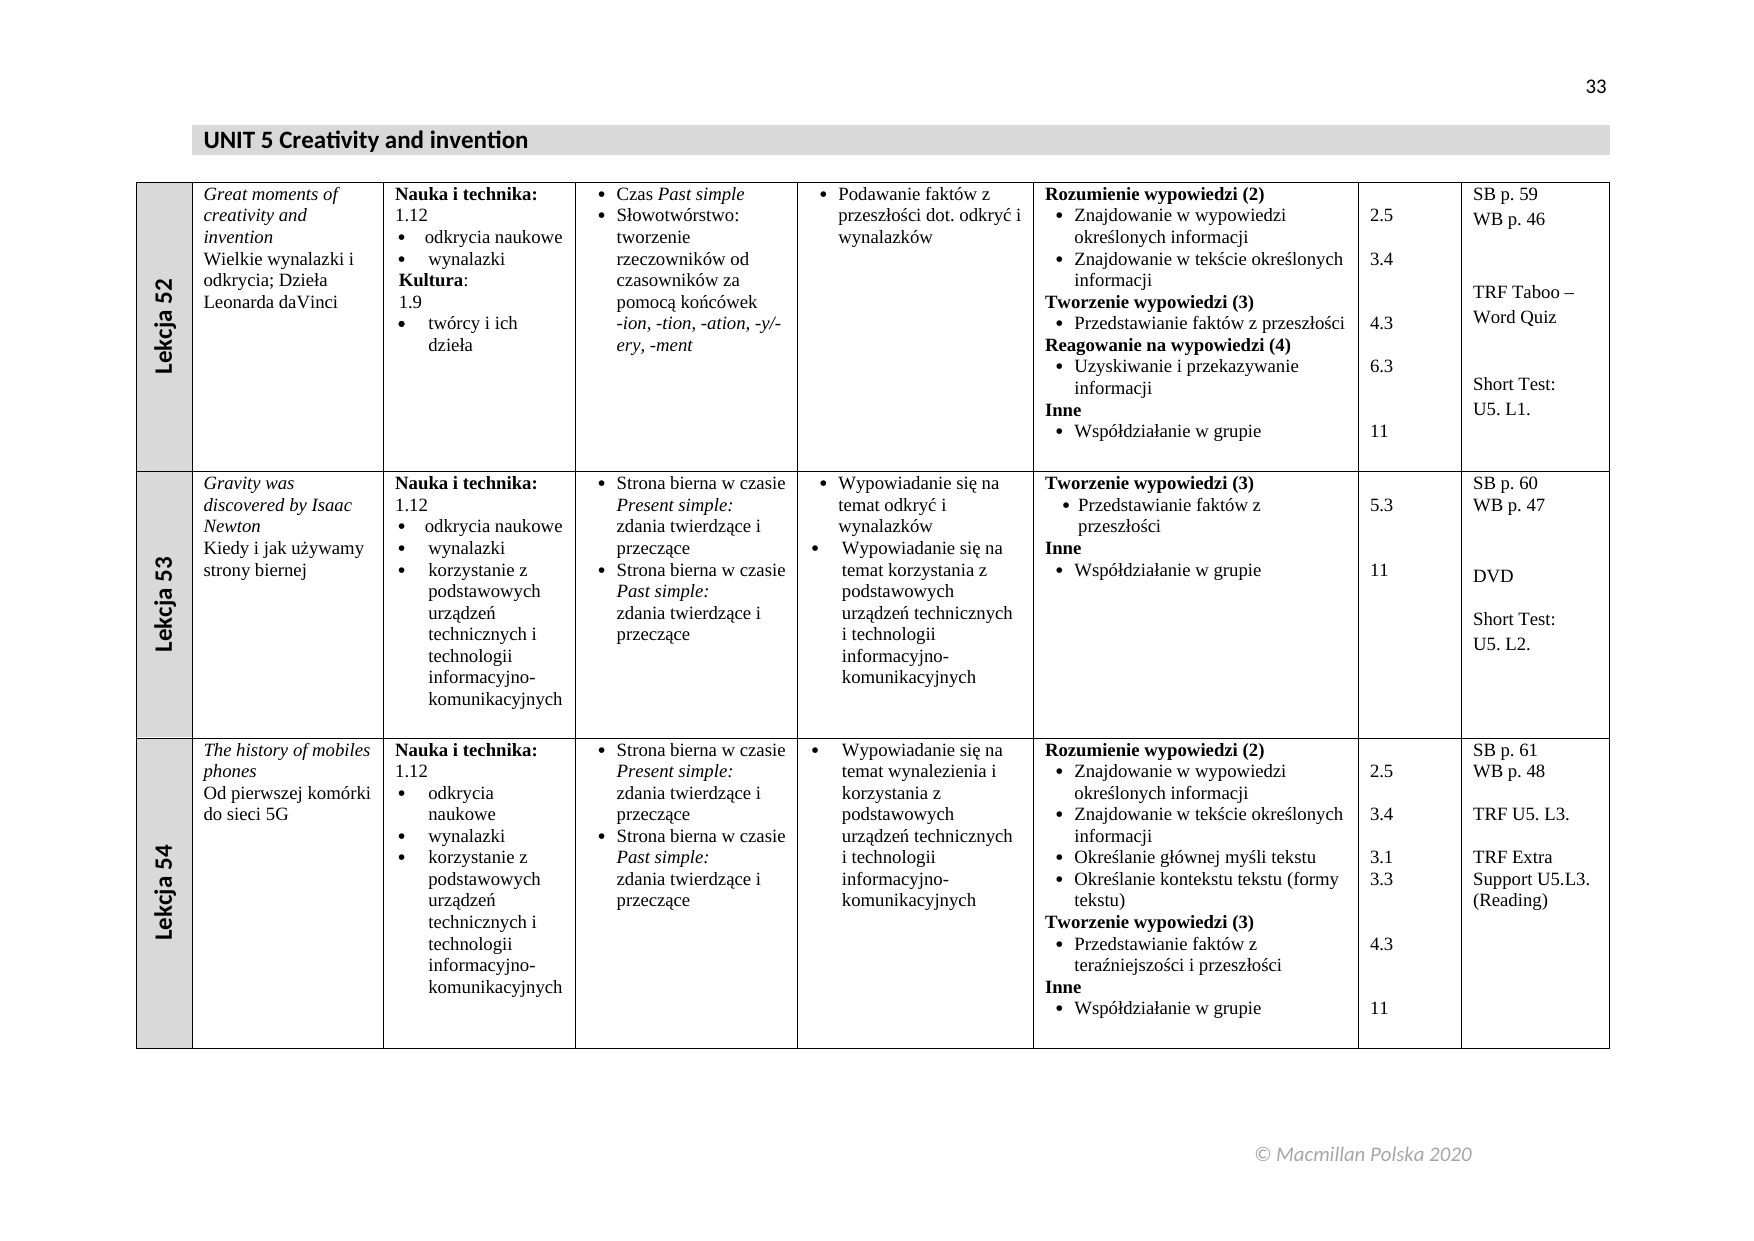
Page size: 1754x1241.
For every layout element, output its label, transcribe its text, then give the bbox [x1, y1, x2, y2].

table_cell SB p. 60 WB p. 47 DVD Short Test: U5. L2. [1462, 472, 1609, 737]
table_cell Nauka i technika: 1.12 odkrycia naukowe wynalazki korzystanie z podstawowych urządzeń technicznych i technologii informacyjno-komunikacyjnych [384, 739, 575, 1048]
table_header Great moments of creativity and invention Wielkie wynalazki i odkrycia; Dzieła Leonarda daVinci [193, 183, 383, 471]
table_header SB p. 59 WB p. 46 TRF Taboo –Word Quiz Short Test: U5. L1. [1462, 183, 1609, 471]
table_cell 2.5 3.4 3.1 3.3 4.3 11 [1359, 739, 1461, 1048]
table_cell Tworzenie wypowiedzi (3) Przedstawianie faktów z przeszłości Inne Współdziałanie w grupie [1034, 472, 1358, 737]
table_cell Strona bierna w czasie Present simple: zdania twierdzące i przeczące Strona bierna w czasie Past simple: zdania twierdzące i przeczące [576, 739, 797, 1048]
table_header UNIT 5 Creativity and invention [192, 125, 1610, 155]
table_header Lekcja 52 [137, 183, 192, 471]
table_cell SB p. 61 WB p. 48 TRF U5. L3. TRF Extra Support U5.L3. (Reading) [1462, 739, 1609, 1048]
table_cell 5.3 11 [1359, 472, 1461, 737]
table_cell Strona bierna w czasie Present simple: zdania twierdzące i przeczące Strona bierna w czasie Past simple: zdania twierdzące i przeczące [576, 472, 797, 737]
table_cell Nauka i technika: 1.12 odkrycia naukowe wynalazki korzystanie z podstawowych urządzeń technicznych i technologii informacyjno-komunikacyjnych [384, 472, 575, 737]
table_cell Wypowiadanie się na temat odkryć i wynalazków Wypowiadanie się na temat korzystania z podstawowych urządzeń technicznych i technologii informacyjno-komunikacyjnych [798, 472, 1033, 737]
table_cell Gravity was discovered by Isaac Newton Kiedy i jak używamy strony biernej [193, 472, 383, 737]
table_header Nauka i technika: 1.12 odkrycia naukowe wynalazki Kultura: 1.9 twórcy i ich dzieła [384, 183, 575, 471]
table_header Podawanie faktów z przeszłości dot. odkryć i wynalazków [798, 183, 1033, 471]
table_cell Rozumienie wypowiedzi (2) Znajdowanie w wypowiedzi określonych informacji Znajdowanie w tekście określonych informacji Określanie głównej myśli tekstu Określanie kontekstu tekstu (formy tekstu) Tworzenie wypowiedzi (3) Przedstawianie faktów z teraźniejszości i przeszłości Inne Współdziałanie w grupie [1034, 739, 1358, 1048]
table_header Czas Past simple Słowotwórstwo: tworzenie rzeczowników od czasowników za pomocą końcówek -ion, -tion, -ation, -y/-ery, -ment [576, 183, 797, 471]
table_header Rozumienie wypowiedzi (2) Znajdowanie w wypowiedzi określonych informacji Znajdowanie w tekście określonych informacji Tworzenie wypowiedzi (3) Przedstawianie faktów z przeszłości Reagowanie na wypowiedzi (4) Uzyskiwanie i przekazywanie informacji Inne Współdziałanie w grupie [1034, 183, 1358, 471]
table_header 2.5 3.4 4.3 6.3 11 [1359, 183, 1461, 471]
table_cell The history of mobiles phones Od pierwszej komórki do sieci 5G [193, 739, 383, 1048]
table_cell Lekcja 53 [137, 472, 192, 737]
table_cell Wypowiadanie się na temat wynalezienia i korzystania z podstawowych urządzeń technicznych i technologii informacyjno-komunikacyjnych [798, 739, 1033, 1048]
table_cell Lekcja 54 [137, 739, 192, 1048]
